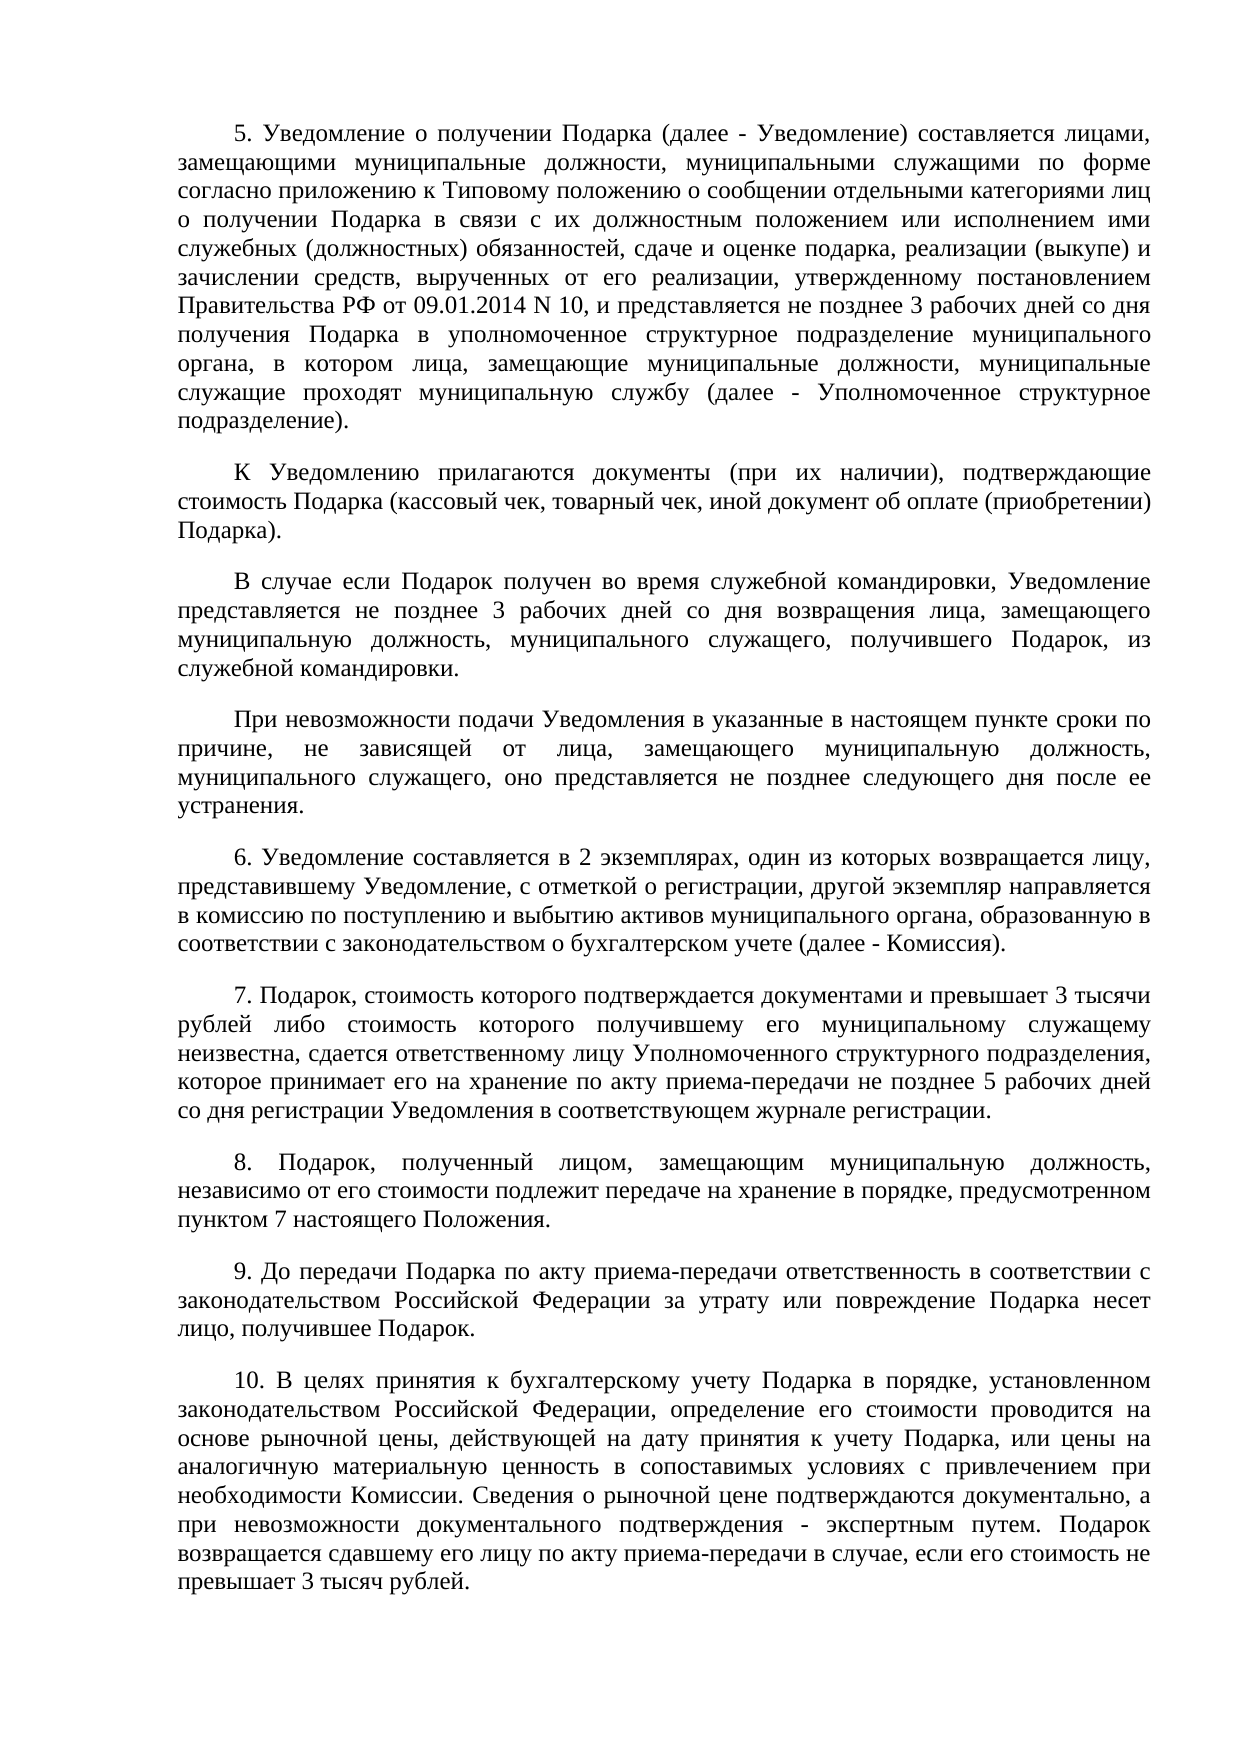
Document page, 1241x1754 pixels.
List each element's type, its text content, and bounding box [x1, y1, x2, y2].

text При невозможности подачи Уведомления в указанные в настоящем пункте сроки по причине, не зависящей от лица, замещающего муниципальную должность, муниципального служащего, оно представляется не позднее следующего дня после ее устранения. [177, 704, 1152, 819]
text В случае если Подарок получен во время служебной командировки, Уведомление представляется не позднее 3 рабочих дней со дня возвращения лица, замещающего муниципальную должность, муниципального служащего, получившего Подарок, из служебной командировки. [177, 566, 1152, 681]
text 9. До передачи Подарка по акту приема-передачи ответственность в соответствии с законодательством Российской Федерации за утрату или повреждение Подарка несет лицо, получившее Подарок. [177, 1256, 1152, 1342]
text К Уведомлению прилагаются документы (при их наличии), подтверждающие стоимость Подарка (кассовый чек, товарный чек, иной документ об оплате (приобретении) Подарка). [177, 457, 1152, 543]
text 8. Подарок, полученный лицом, замещающим муниципальную должность, независимо от его стоимости подлежит передаче на хранение в порядке, предусмотренном пунктом 7 настоящего Положения. [177, 1147, 1152, 1233]
text 5. Уведомление о получении Подарка (далее - Уведомление) составляется лицами, замещающими муниципальные должности, муниципальными служащими по форме согласно приложению к Типовому положению о сообщении отдельными категориями лиц о получении Подарка в связи с их должностным положением или исполнением ими служебных (должностных) обязанностей, сдаче и оценке подарка, реализации (выкупе) и зачислении средств, вырученных от его реализации, утвержденному постановлением Правительства РФ от 09.01.2014 N 10, и представляется не позднее 3 рабочих дней со дня получения Подарка в уполномоченное структурное подразделение муниципального органа, в котором лица, замещающие муниципальные должности, муниципальные служащие проходят муниципальную службу (далее - Уполномоченное структурное подразделение). [177, 118, 1152, 434]
text 10. В целях принятия к бухгалтерскому учету Подарка в порядке, установленном законодательством Российской Федерации, определение его стоимости проводится на основе рыночной цены, действующей на дату принятия к учету Подарка, или цены на аналогичную материальную ценность в сопоставимых условиях с привлечением при необходимости Комиссии. Сведения о рыночной цене подтверждаются документально, а при невозможности документального подтверждения - экспертным путем. Подарок возвращается сдавшему его лицу по акту приема-передачи в случае, если его стоимость не превышает 3 тысяч рублей. [177, 1365, 1152, 1595]
text 6. Уведомление составляется в 2 экземплярах, один из которых возвращается лицу, представившему Уведомление, с отметкой о регистрации, другой экземпляр направляется в комиссию по поступлению и выбытию активов муниципального органа, образованную в соответствии с законодательством о бухгалтерском учете (далее - Комиссия). [177, 842, 1152, 957]
text 7. Подарок, стоимость которого подтверждается документами и превышает 3 тысячи рублей либо стоимость которого получившему его муниципальному служащему неизвестна, сдается ответственному лицу Уполномоченного структурного подразделения, которое принимает его на хранение по акту приема-передачи не позднее 5 рабочих дней со дня регистрации Уведомления в соответствующем журнале регистрации. [177, 980, 1152, 1124]
